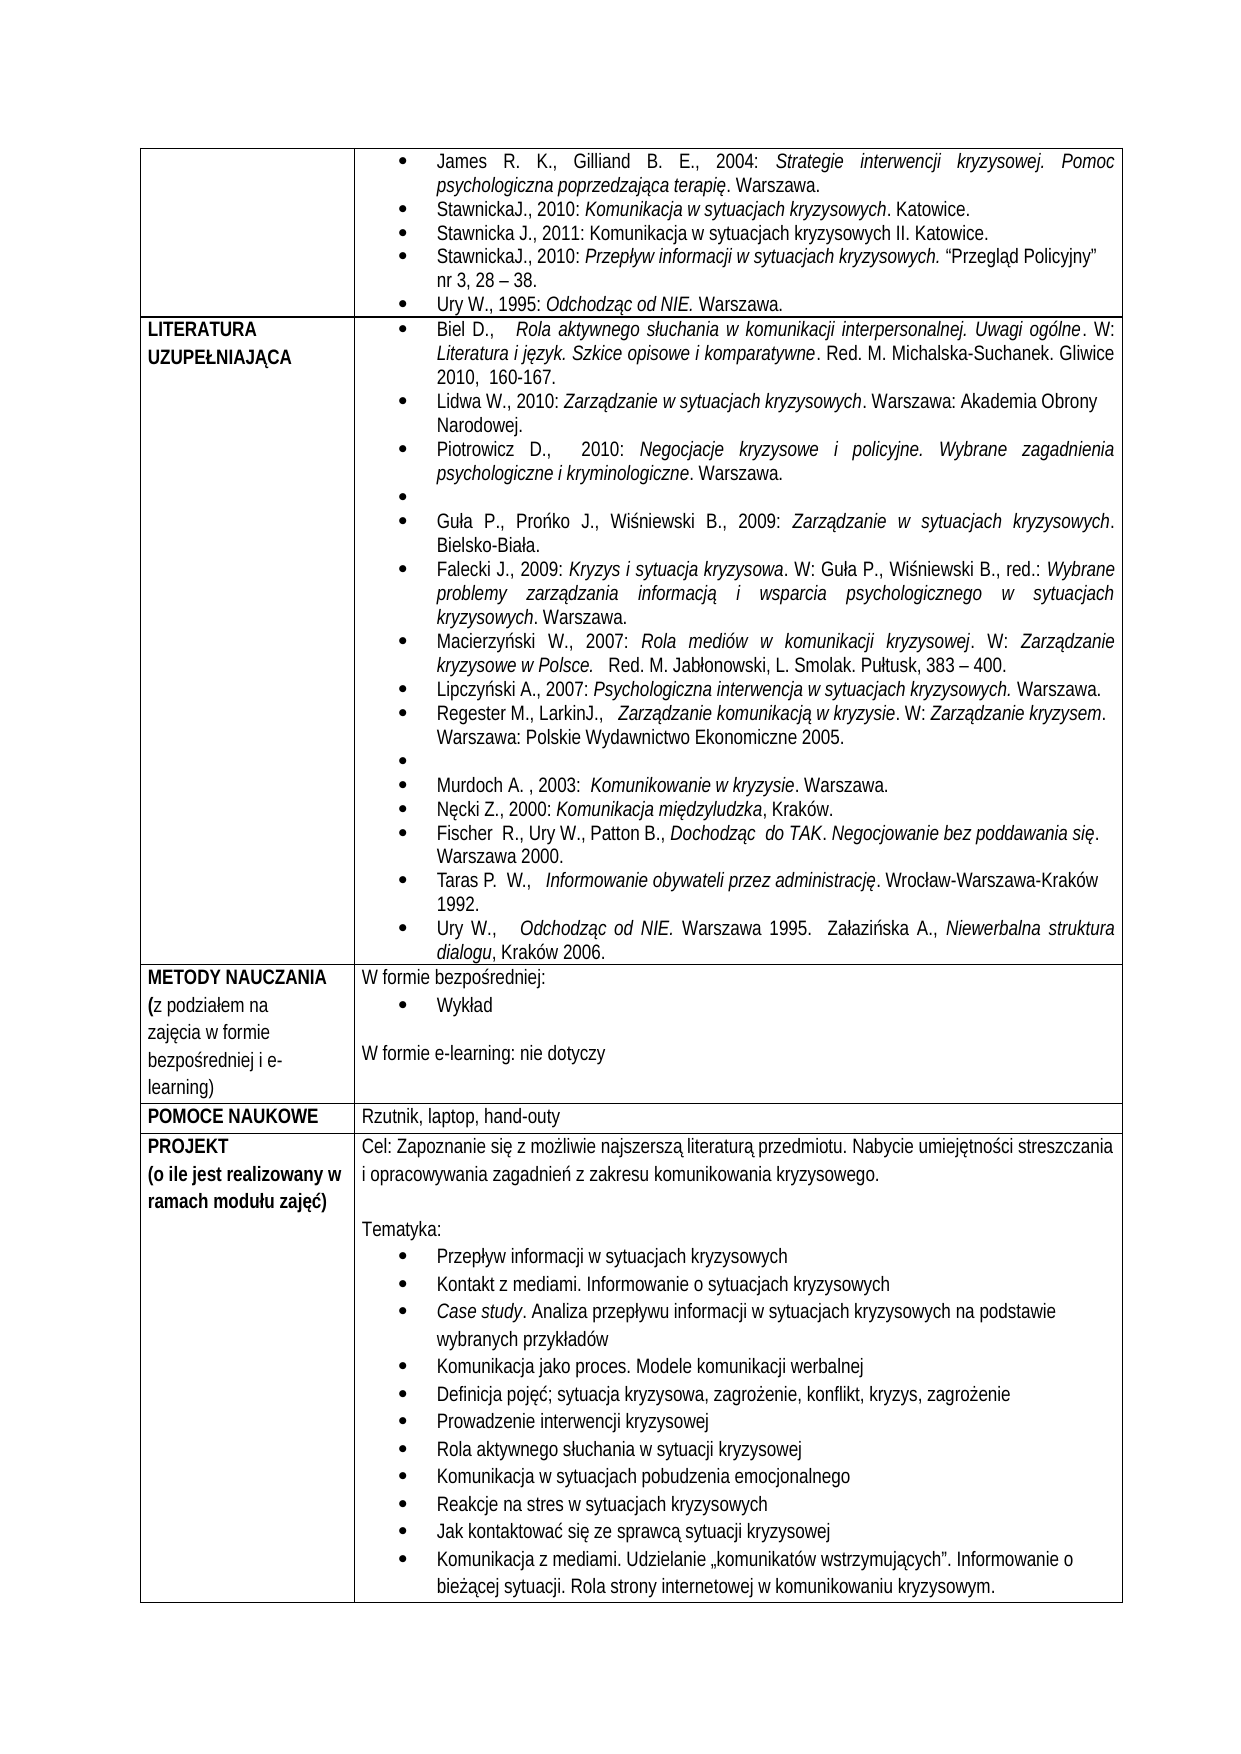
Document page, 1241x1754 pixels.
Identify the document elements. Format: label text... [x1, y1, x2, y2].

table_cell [141, 149, 354, 316]
table_cell Biel D., Rola aktywnego słuchania w komunikacji interpersonalnej. Uwagi ogólne. W: Literatura i język. Szkice opisowe i komparatywne. Red. M. Michalska-Suchanek. Gliwice 2010, 160-167. Lidwa W., 2010: Zarządzanie w sytuacjach kryzysowych. Warszawa: Akademia Obrony Narodowej. Piotrowicz D., 2010: Negocjacje kryzysowe i policyjne. Wybrane zagadnienia psychologiczne i kryminologiczne. Warszawa. Guła P., Prońko J., Wiśniewski B., 2009: Zarządzanie w sytuacjach kryzysowych. Bielsko-Biała. Falecki J., 2009: Kryzys i sytuacja kryzysowa. W: Guła P., Wiśniewski B., red.: Wybrane problemy zarządzania informacją i wsparcia psychologicznego w sytuacjach kryzysowych. Warszawa. Macierzyński W., 2007: Rola mediów w komunikacji kryzysowej. W: Zarządzanie kryzysowe w Polsce. Red. M. Jabłonowski, L. Smolak. Pułtusk, 383 – 400. Lipczyński A., 2007: Psychologiczna interwencja w sytuacjach kryzysowych. Warszawa. Regester M., LarkinJ., Zarządzanie komunikacją w kryzysie. W: Zarządzanie kryzysem. Warszawa: Polskie Wydawnictwo Ekonomiczne 2005. Murdoch A. , 2003: Komunikowanie w kryzysie. Warszawa. Nęcki Z., 2000: Komunikacja międzyludzka, Kraków. Fischer R., Ury W., Patton B., Dochodząc do TAK. Negocjowanie bez poddawania się. Warszawa 2000. Taras P. W., Informowanie obywateli przez administrację. Wrocław-Warszawa-Kraków 1992. Ury W., Odchodząc od NIE. Warszawa 1995. Załazińska A., Niewerbalna struktura dialogu, Kraków 2006. [355, 318, 1122, 964]
table_cell PROJEKT (o ile jest realizowany w ramach modułu zajęć) [141, 1134, 354, 1602]
table_cell METODY NAUCZANIA (z podziałem na zajęcia w formie bezpośredniej i e-learning) [141, 965, 354, 1103]
table_cell Rzutnik, laptop, hand-outy [355, 1104, 1122, 1133]
table_cell LITERATURA UZUPEŁNIAJĄCA [141, 318, 354, 964]
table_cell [355, 149, 1122, 316]
table_cell POMOCE NAUKOWE [141, 1104, 354, 1133]
table_cell W formie bezpośredniej: Wykład W formie e-learning: nie dotyczy [355, 965, 1122, 1103]
table_cell Cel: Zapoznanie się z możliwie najszerszą literaturą przedmiotu. Nabycie umiejętności streszczania i opracowywania zagadnień z zakresu komunikowania kryzysowego. Tematyka: Przepływ informacji w sytuacjach kryzysowych Kontakt z mediami. Informowanie o sytuacjach kryzysowych Case study. Analiza przepływu informacji w sytuacjach kryzysowych na podstawie wybranych przykładów Komunikacja jako proces. Modele komunikacji werbalnej Definicja pojęć; sytuacja kryzysowa, zagrożenie, konflikt, kryzys, zagrożenie Prowadzenie interwencji kryzysowej Rola aktywnego słuchania w sytuacji kryzysowej Komunikacja w sytuacjach pobudzenia emocjonalnego Reakcje na stres w sytuacjach kryzysowych Jak kontaktować się ze sprawcą sytuacji kryzysowej Komunikacja z mediami. Udzielanie „komunikatów wstrzymujących”. Informowanie o bieżącej sytuacji. Rola strony internetowej w komunikowaniu kryzysowym. [355, 1134, 1122, 1602]
